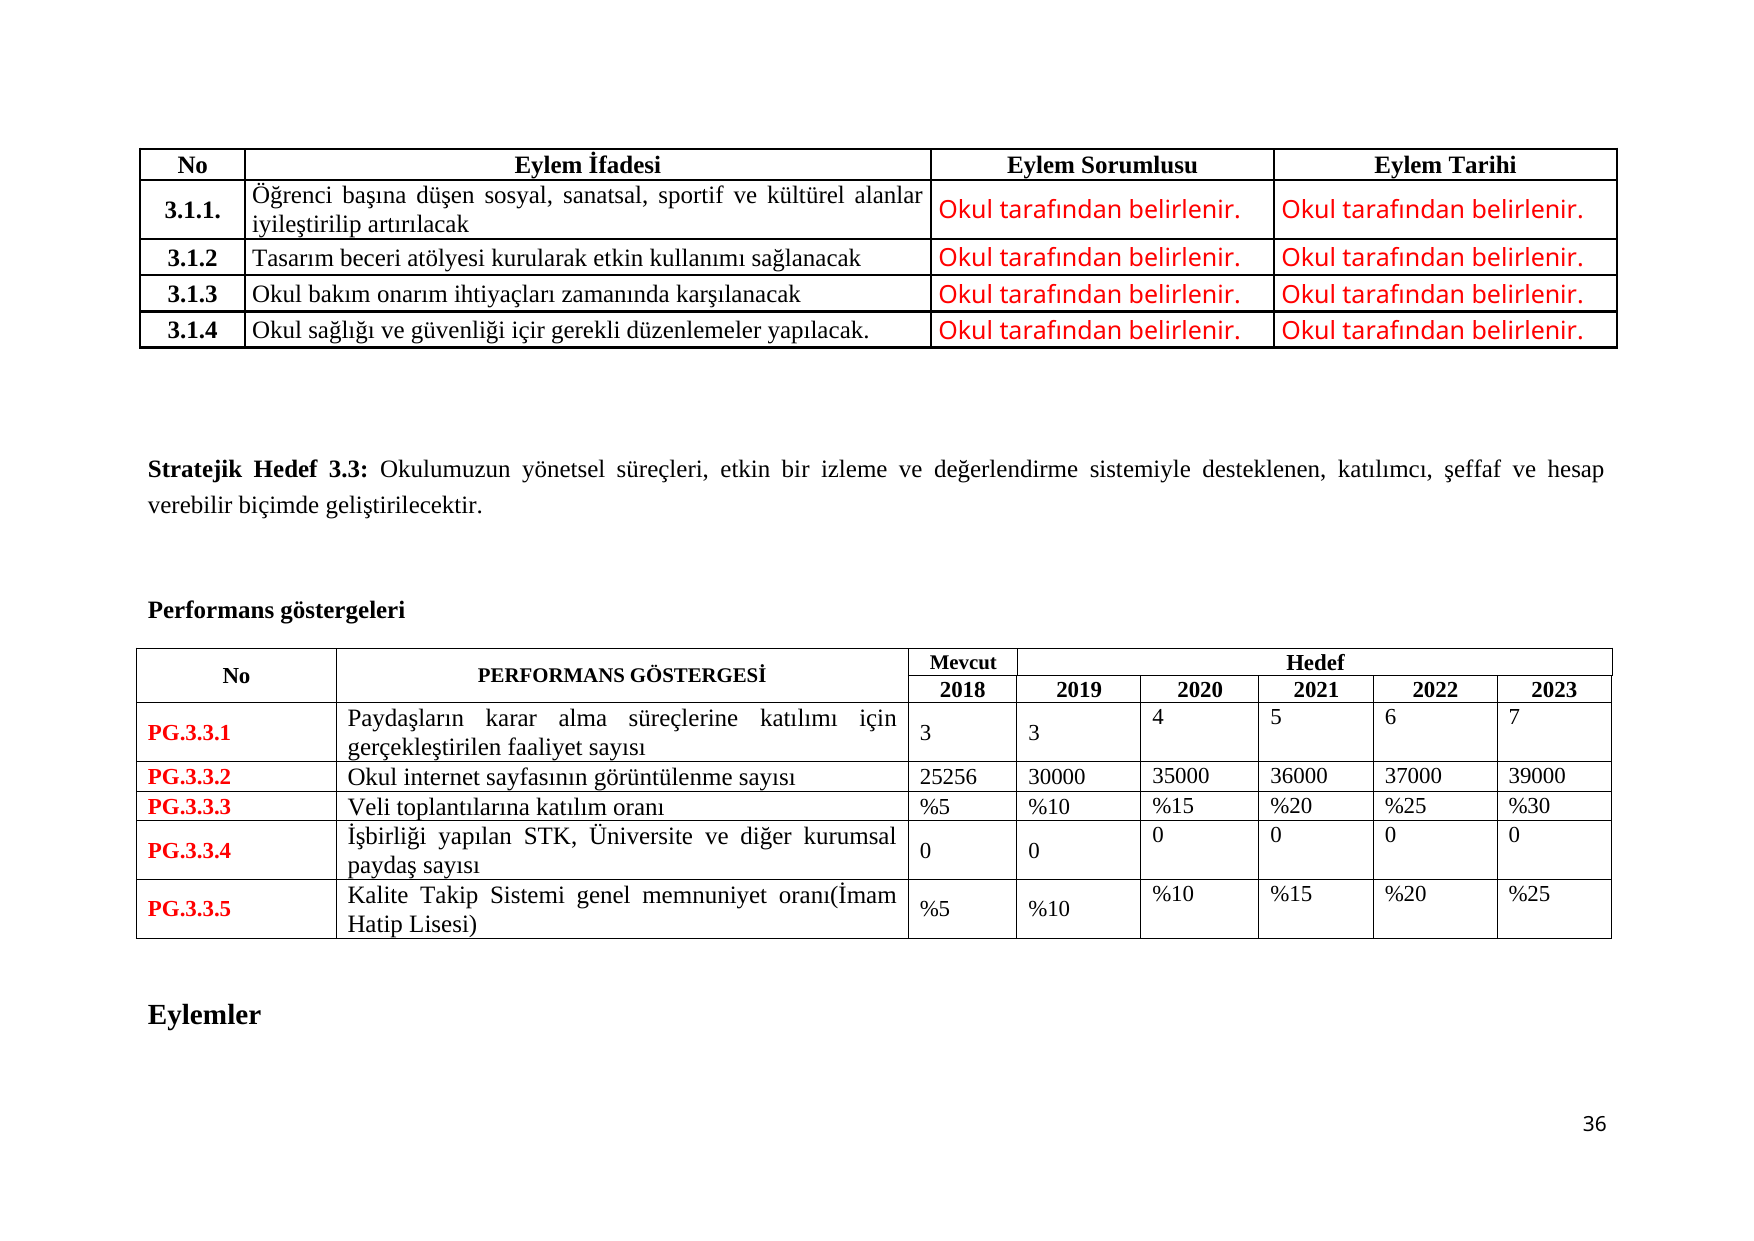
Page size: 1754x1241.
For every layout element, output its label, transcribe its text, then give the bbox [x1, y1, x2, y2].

table_header Eylem İfadesi [246, 150, 930, 178]
table_cell 2021 [1259, 676, 1373, 702]
table_header Mevcut [909, 649, 1017, 675]
table_cell PG.3.3.4 [137, 821, 336, 879]
table_cell 0 [1498, 821, 1611, 879]
table_cell Tasarım beceri atölyesi kurularak etkin kullanımı sağlanacak [246, 240, 930, 274]
table_cell 4 [1141, 703, 1258, 761]
table_cell 0 [909, 821, 1016, 879]
table_cell 0 [1017, 821, 1140, 879]
table_cell 25256 [909, 762, 1016, 791]
table_cell 36000 [1259, 762, 1373, 791]
table_cell %5 [909, 792, 1016, 820]
table_cell %25 [1374, 792, 1497, 820]
table_cell Paydaşların karar alma süreçlerine katılımı için gerçekleştirilen faaliyet sayısı [337, 703, 908, 761]
table_cell Okul tarafından belirlenir. [1275, 313, 1616, 346]
table_cell İşbirliği yapılan STK, Üniversite ve diğer kurumsal paydaş sayısı [337, 821, 908, 879]
table_header No [137, 649, 336, 702]
table_cell PG.3.3.1 [137, 703, 336, 761]
table_cell 3 [1017, 703, 1140, 761]
table_cell Kalite Takip Sistemi genel memnuniyet oranı(İmam Hatip Lisesi) [337, 880, 908, 937]
table_cell 2018 [909, 676, 1016, 702]
table_cell 3 [909, 703, 1016, 761]
table_cell PG.3.3.5 [137, 880, 336, 937]
table_cell %25 [1498, 880, 1611, 937]
table_cell 5 [1259, 703, 1373, 761]
table_cell Okul bakım onarım ihtiyaçları zamanında karşılanacak [246, 276, 930, 310]
text Eylemler [148, 997, 1606, 1031]
table_header Eylem Sorumlusu [932, 150, 1273, 178]
table_cell 0 [1374, 821, 1497, 879]
table_cell Veli toplantılarına katılım oranı [337, 792, 908, 820]
table_cell 2023 [1498, 676, 1611, 702]
table_header PERFORMANS GÖSTERGESİ [337, 649, 908, 702]
table_cell Okul internet sayfasının görüntülenme sayısı [337, 762, 908, 791]
table_cell 3.1.1. [141, 181, 244, 238]
table_header Hedef [1018, 649, 1612, 675]
table_cell 37000 [1374, 762, 1497, 791]
text Stratejik Hedef 3.3: Okulumuzun yönetsel süreçleri, etkin bir izleme ve değerlendirme sistemiyle desteklenen, katılımcı, şeffaf ve hesap verebilir biçimde geliştirilecektir. [148, 454, 1606, 518]
table_cell 2020 [1141, 676, 1258, 702]
table_cell %20 [1374, 880, 1497, 937]
table_cell 7 [1498, 703, 1611, 761]
table_cell %15 [1141, 792, 1258, 820]
table_cell 2022 [1374, 676, 1497, 702]
table_cell 39000 [1498, 762, 1611, 791]
table_cell 3.1.2 [141, 240, 244, 274]
table_cell %10 [1141, 880, 1258, 937]
table_cell Okul tarafından belirlenir. [932, 181, 1273, 238]
table_cell Okul tarafından belirlenir. [932, 240, 1273, 274]
table_cell 35000 [1141, 762, 1258, 791]
table_cell 30000 [1017, 762, 1140, 791]
table_header No [141, 150, 244, 178]
table_cell Okul tarafından belirlenir. [1275, 240, 1616, 274]
table_header Eylem Tarihi [1275, 150, 1616, 178]
table_cell %10 [1017, 792, 1140, 820]
table_cell 2019 [1017, 676, 1140, 702]
table_cell Okul tarafından belirlenir. [932, 276, 1273, 310]
table_cell Okul tarafından belirlenir. [932, 313, 1273, 346]
table_cell 6 [1374, 703, 1497, 761]
table_cell Öğrenci başına düşen sosyal, sanatsal, sportif ve kültürel alanlar iyileştirilip artırılacak [246, 181, 930, 238]
table_cell %5 [909, 880, 1016, 937]
table_cell %20 [1259, 792, 1373, 820]
table_cell PG.3.3.2 [137, 762, 336, 791]
table_cell 0 [1259, 821, 1373, 879]
table_cell %30 [1498, 792, 1611, 820]
table_cell 3.1.3 [141, 276, 244, 310]
table_cell %10 [1017, 880, 1140, 937]
text Performans göstergeleri [148, 595, 1606, 624]
table_cell Okul sağlığı ve güvenliği içir gerekli düzenlemeler yapılacak. [246, 313, 930, 346]
table_cell PG.3.3.3 [137, 792, 336, 820]
table_cell 3.1.4 [141, 313, 244, 346]
table_cell Okul tarafından belirlenir. [1275, 276, 1616, 310]
table_cell 0 [1141, 821, 1258, 879]
table_cell Okul tarafından belirlenir. [1275, 181, 1616, 238]
table_cell %15 [1259, 880, 1373, 937]
